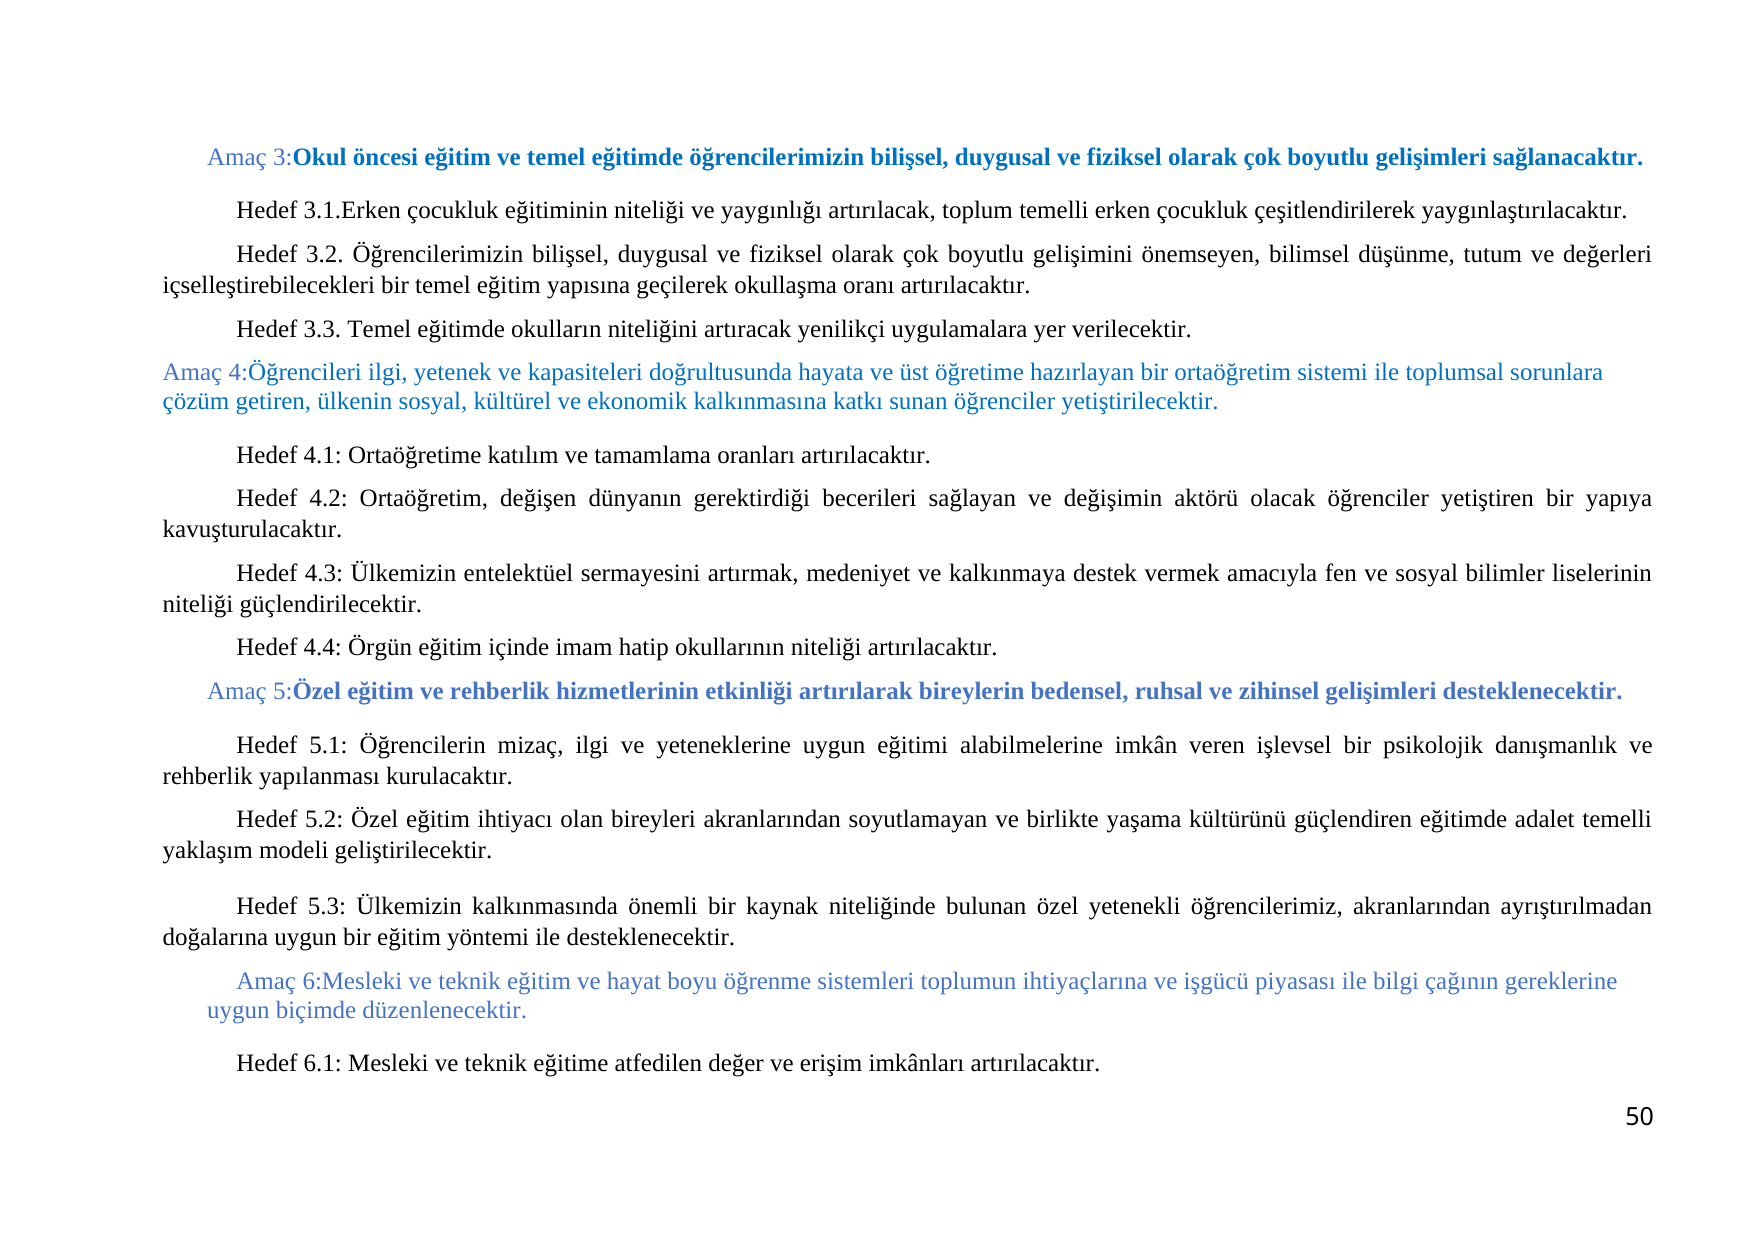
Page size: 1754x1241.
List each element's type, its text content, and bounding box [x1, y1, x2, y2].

subtitle Amaç 3:Okul öncesi eğitim ve temel eğitimde öğrencilerimizin bilişsel, duygusal ve fiziksel olarak çok boyutlu gelişimleri sağlanacaktır. [207, 142, 1654, 171]
text Hedef 5.3: Ülkemizin kalkınmasında önemli bir kaynak niteliğinde bulunan özel yetenekli öğrencilerimiz, akranlarından ayrıştırılmadan doğalarına uygun bir eğitim yöntemi ile desteklenecektir. [162, 891, 1654, 951]
text Hedef 4.3: Ülkemizin entelektüel sermayesini artırmak, medeniyet ve kalkınmaya destek vermek amacıyla fen ve sosyal bilimler liselerinin niteliği güçlendirilecektir. [162, 558, 1654, 618]
subtitle Amaç 5:Özel eğitim ve rehberlik hizmetlerinin etkinliği artırılarak bireylerin bedensel, ruhsal ve zihinsel gelişimleri desteklenecektir. [207, 676, 1654, 705]
text Hedef 5.2: Özel eğitim ihtiyacı olan bireyleri akranlarından soyutlamayan ve birlikte yaşama kültürünü güçlendiren eğitimde adalet temelli yaklaşım modeli geliştirilecektir. [162, 804, 1654, 864]
text Hedef 3.3. Temel eğitimde okulların niteliğini artıracak yenilikçi uygulamalara yer verilecektir. [162, 314, 1654, 342]
text Hedef 4.2: Ortaöğretim, değişen dünyanın gerektirdiği becerileri sağlayan ve değişimin aktörü olacak öğrenciler yetiştiren bir yapıya kavuşturulacaktır. [162, 483, 1654, 543]
text Hedef 3.2. Öğrencilerimizin bilişsel, duygusal ve fiziksel olarak çok boyutlu gelişimini önemseyen, bilimsel düşünme, tutum ve değerleri içselleştirebilecekleri bir temel eğitim yapısına geçilerek okullaşma oranı artırılacaktır. [162, 239, 1654, 299]
subtitle Amaç 6:Mesleki ve teknik eğitim ve hayat boyu öğrenme sistemleri toplumun ihtiyaçlarına ve işgücü piyasası ile bilgi çağının gereklerine uygun biçimde düzenlenecektir. [207, 966, 1654, 1023]
text Hedef 3.1.Erken çocukluk eğitiminin niteliği ve yaygınlığı artırılacak, toplum temelli erken çocukluk çeşitlendirilerek yaygınlaştırılacaktır. [162, 196, 1654, 224]
text Hedef 6.1: Mesleki ve teknik eğitime atfedilen değer ve erişim imkânları artırılacaktır. [162, 1048, 1654, 1077]
subtitle Amaç 4:Öğrencileri ilgi, yetenek ve kapasiteleri doğrultusunda hayata ve üst öğretime hazırlayan bir ortaöğretim sistemi ile toplumsal sorunlara çözüm getiren, ülkenin sosyal, kültürel ve ekonomik kalkınmasına katkı sunan öğrenciler yetiştirilecektir. [162, 357, 1654, 415]
text Hedef 5.1: Öğrencilerin mizaç, ilgi ve yeteneklerine uygun eğitimi alabilmelerine imkân veren işlevsel bir psikolojik danışmanlık ve rehberlik yapılanması kurulacaktır. [162, 730, 1654, 789]
text Hedef 4.4: Örgün eğitim içinde imam hatip okullarının niteliği artırılacaktır. [162, 632, 1654, 661]
text Hedef 4.1: Ortaöğretime katılım ve tamamlama oranları artırılacaktır. [162, 440, 1654, 468]
